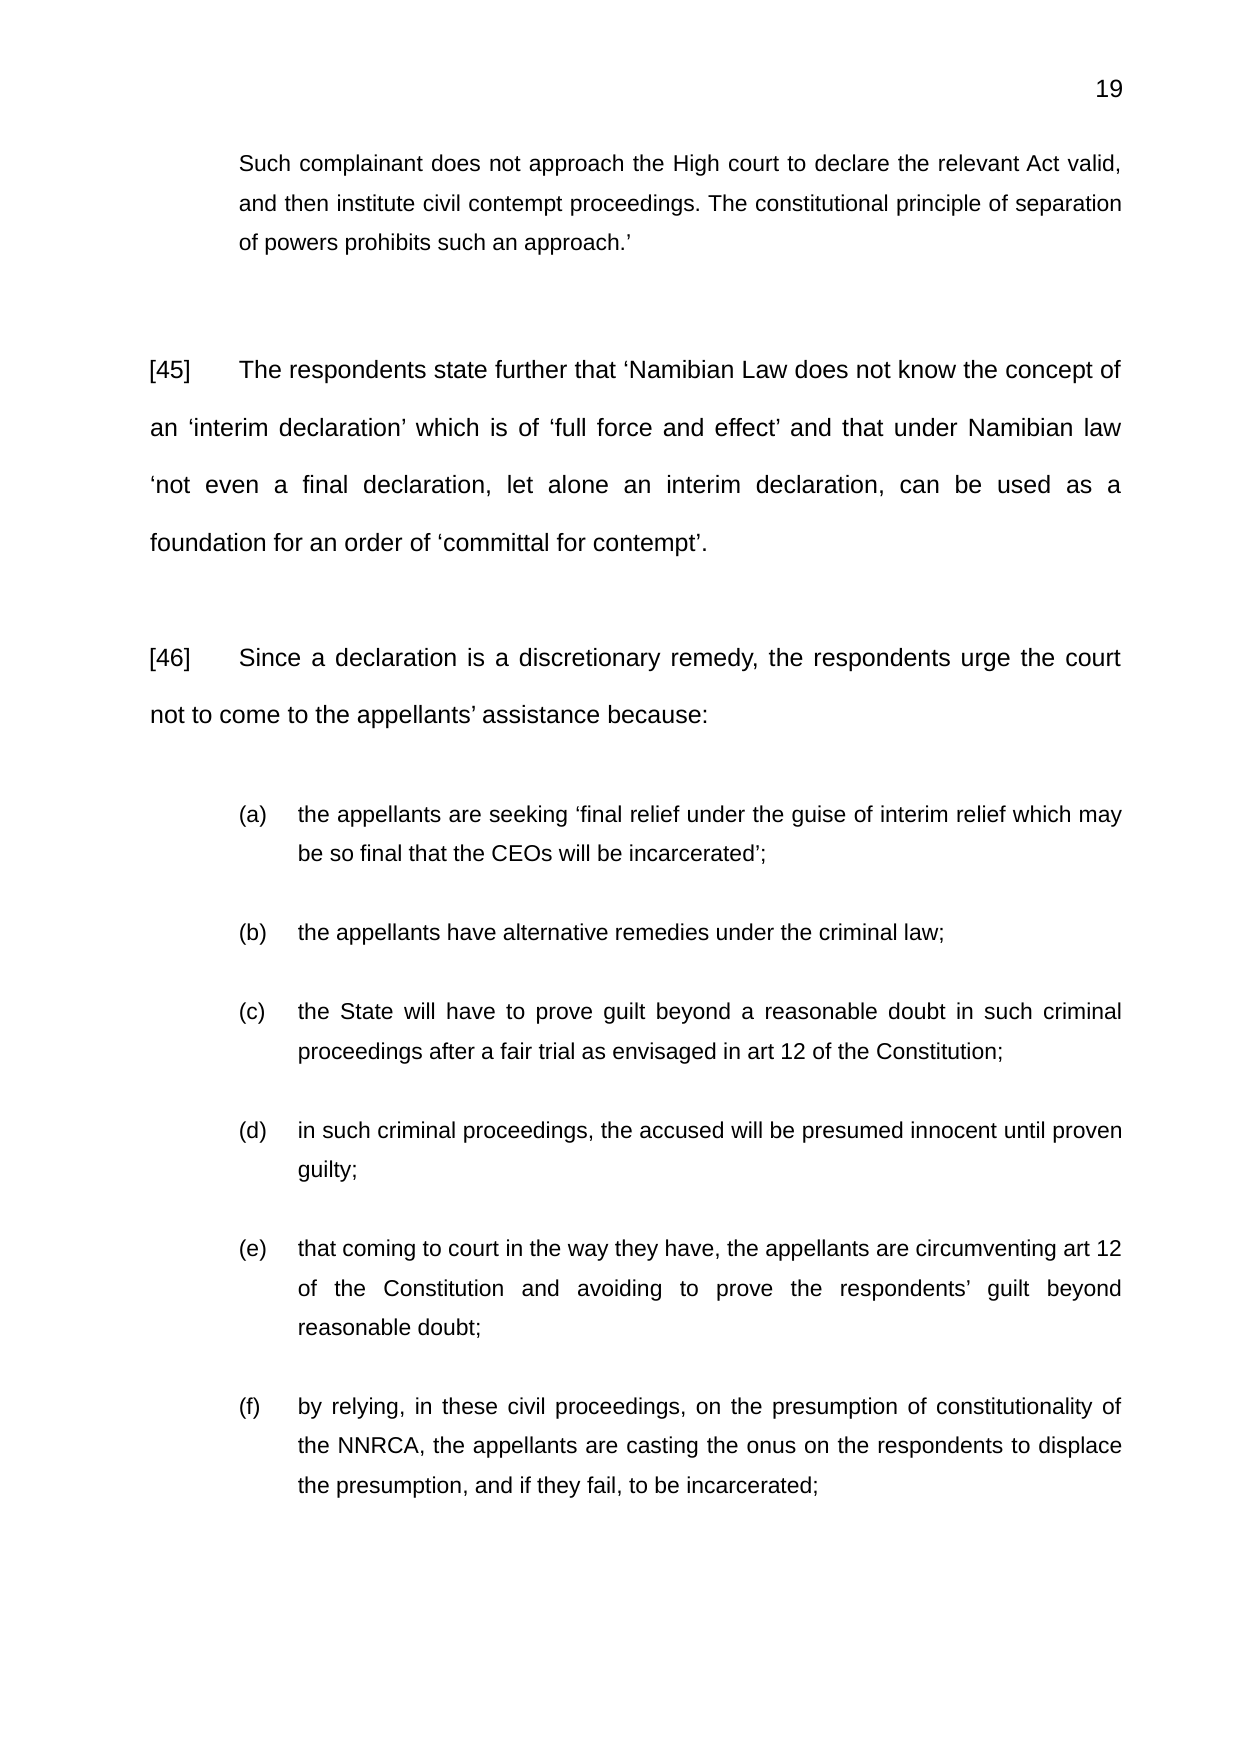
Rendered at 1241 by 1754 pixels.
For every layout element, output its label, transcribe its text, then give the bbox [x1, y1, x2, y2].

list in such criminal proceedings, the accused will be presumed innocent until proven guilty; [239, 1117, 1123, 1182]
list The respondents state further that ‘Namibian Law does not know the concept of an ‘interim declaration’ which is of ‘full force and effect’ and that under Namibian law ‘not even a final declaration, let alone an interim declaration, can be used as a foundation for an order of ‘committal for contempt’. [149, 355, 1123, 556]
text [239, 150, 1123, 255]
list Since a declaration is a discretionary remedy, the respondents urge the court not to come to the appellants’ assistance because: [149, 643, 1123, 729]
list the appellants have alternative remedies under the criminal law; [239, 919, 1123, 946]
list the appellants are seeking ‘final relief under the guise of interim relief which may be so final that the CEOs will be incarcerated’; [239, 801, 1123, 867]
list the State will have to prove guilt beyond a reasonable doubt in such criminal proceedings after a fair trial as envisaged in art 12 of the Constitution; [239, 998, 1123, 1064]
list by relying, in these civil proceedings, on the presumption of constitutionality of the NNRCA, the appellants are casting the onus on the respondents to displace the presumption, and if they fail, to be incarcerated; [239, 1393, 1123, 1498]
list that coming to court in the way they have, the appellants are circumventing art 12 of the Constitution and avoiding to prove the respondents’ guilt beyond reasonable doubt; [239, 1235, 1123, 1340]
